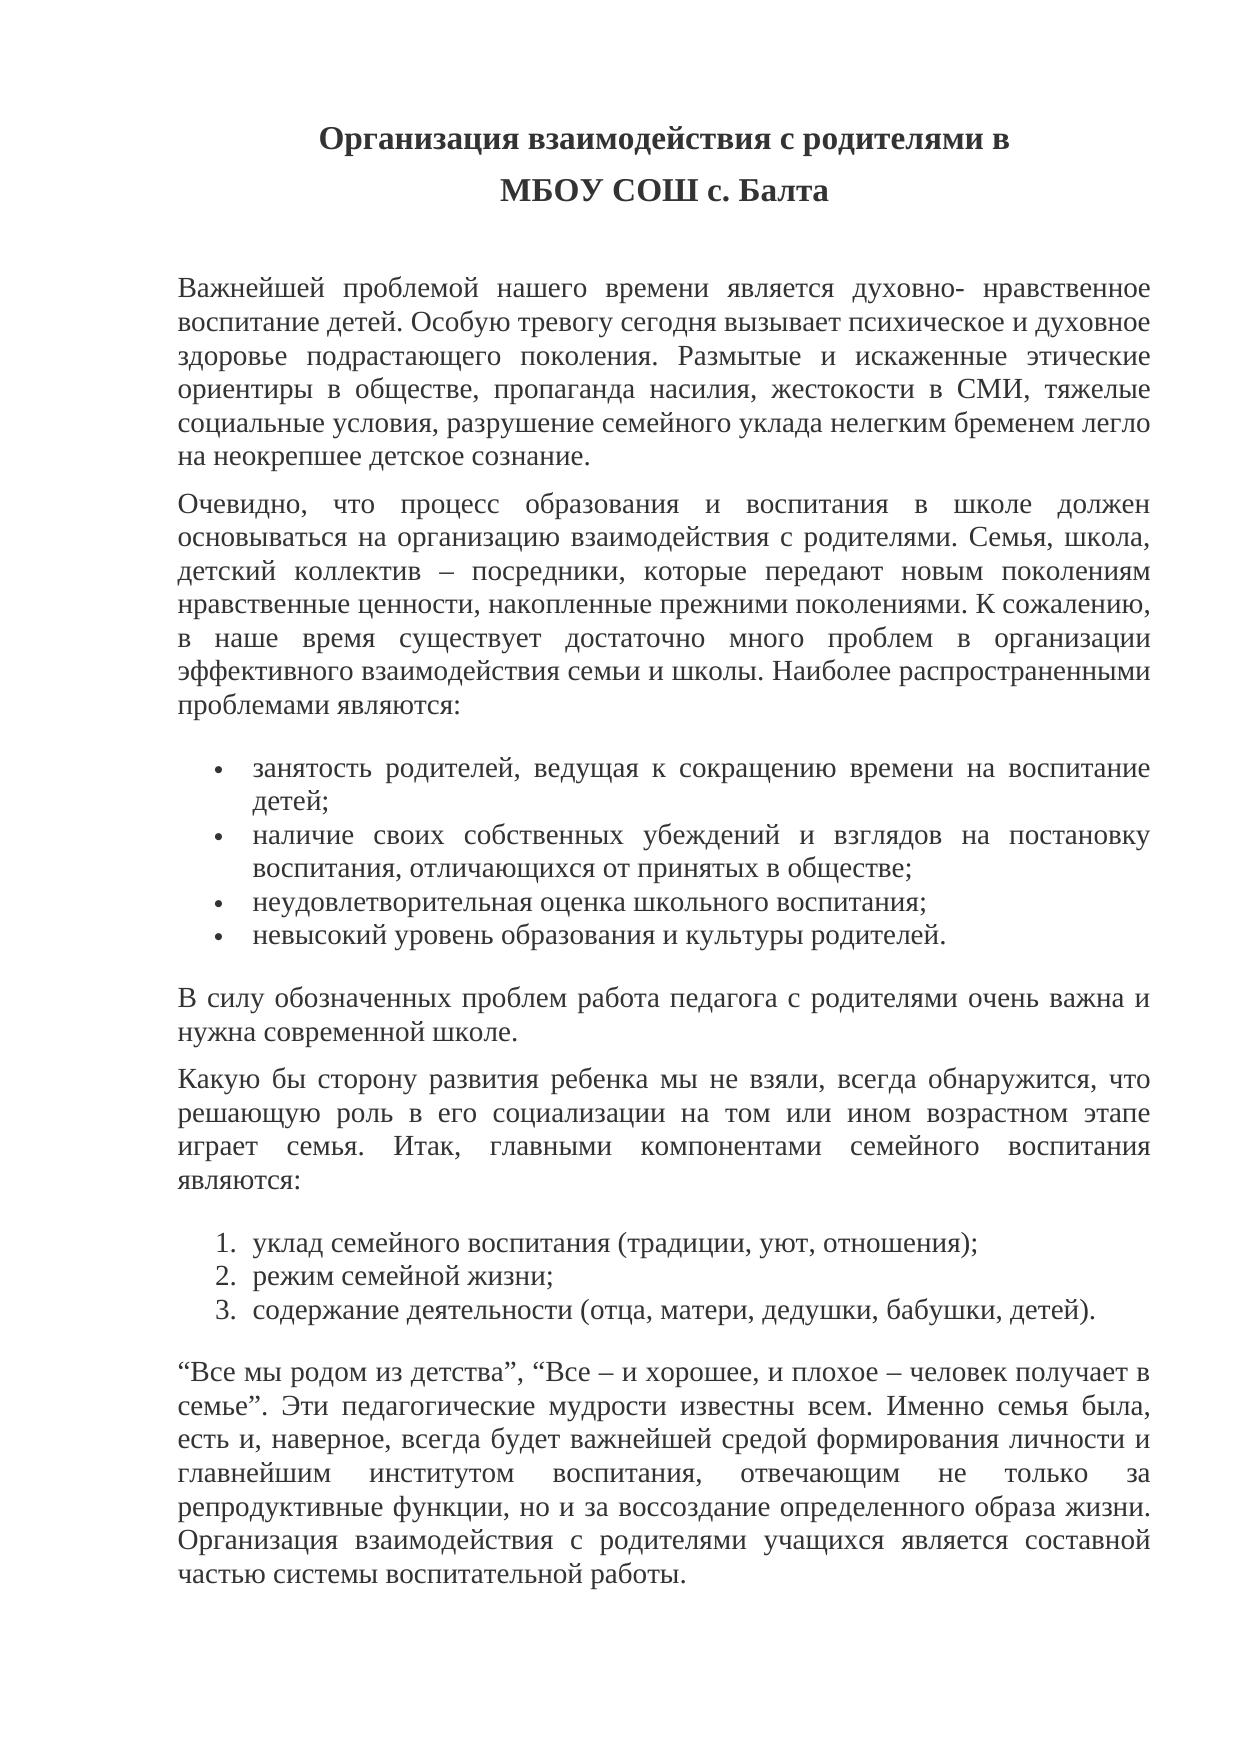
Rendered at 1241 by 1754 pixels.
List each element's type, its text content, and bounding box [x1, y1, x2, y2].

text МБОУ СОШ с. Балта [177, 171, 1152, 209]
list режим семейной жизни; [215, 1258, 1152, 1292]
list невысокий уровень образования и культуры родителей. [215, 917, 1152, 951]
text В силу обозначенных проблем работа педагога с родителями очень важна и нужна современной школе. [177, 980, 1152, 1047]
text Какую бы сторону развития ребенка мы не взяли, всегда обнаружится, что решающую роль в его социализации на том или ином возрастном этапе играет семья. Итак, главными компонентами семейного воспитания являются: [177, 1061, 1152, 1196]
text Очевидно, что процесс образования и воспитания в школе должен основываться на организацию взаимодействия с родителями. Семья, школа, детский коллектив – посредники, которые передают новым поколениям нравственные ценности, накопленные прежними поколениями. К сожалению, в наше время существует достаточно много проблем в организации эффективного взаимодействия семьи и школы. Наиболее распространенными проблемами являются: [177, 486, 1152, 721]
list уклад семейного воспитания (традиции, уют, отношения); [215, 1225, 1152, 1258]
list наличие своих собственных убеждений и взглядов на постановку воспитания, отличающихся от принятых в обществе; [215, 817, 1152, 884]
list содержание деятельности (отца, матери, дедушки, бабушки, детей). [215, 1292, 1152, 1325]
text Организация взаимодействия с родителями в [177, 118, 1152, 156]
list неудовлетворительная оценка школьного воспитания; [215, 884, 1152, 917]
text “Все мы родом из детства”, “Все – и хорошее, и плохое – человек получает в семье”. Эти педагогические мудрости известны всем. Именно семья была, есть и, наверное, всегда будет важнейшей средой формирования личности и главнейшим институтом воспитания, отвечающим не только за репродуктивные функции, но и за воссоздание определенного образа жизни. Организация взаимодействия с родителями учащихся является составной частью системы воспитательной работы. [177, 1354, 1152, 1589]
text Важнейшей проблемой нашего времени является духовно- нравственное воспитание детей. Особую тревогу сегодня вызывает психическое и духовное здоровье подрастающего поколения. Размытые и искаженные этические ориентиры в обществе, пропаганда насилия, жестокости в СМИ, тяжелые социальные условия, разрушение семейного уклада нелегким бременем легло на неокрепшее детское сознание. [177, 271, 1152, 472]
list занятость родителей, ведущая к сокращению времени на воспитание детей; [215, 750, 1152, 817]
